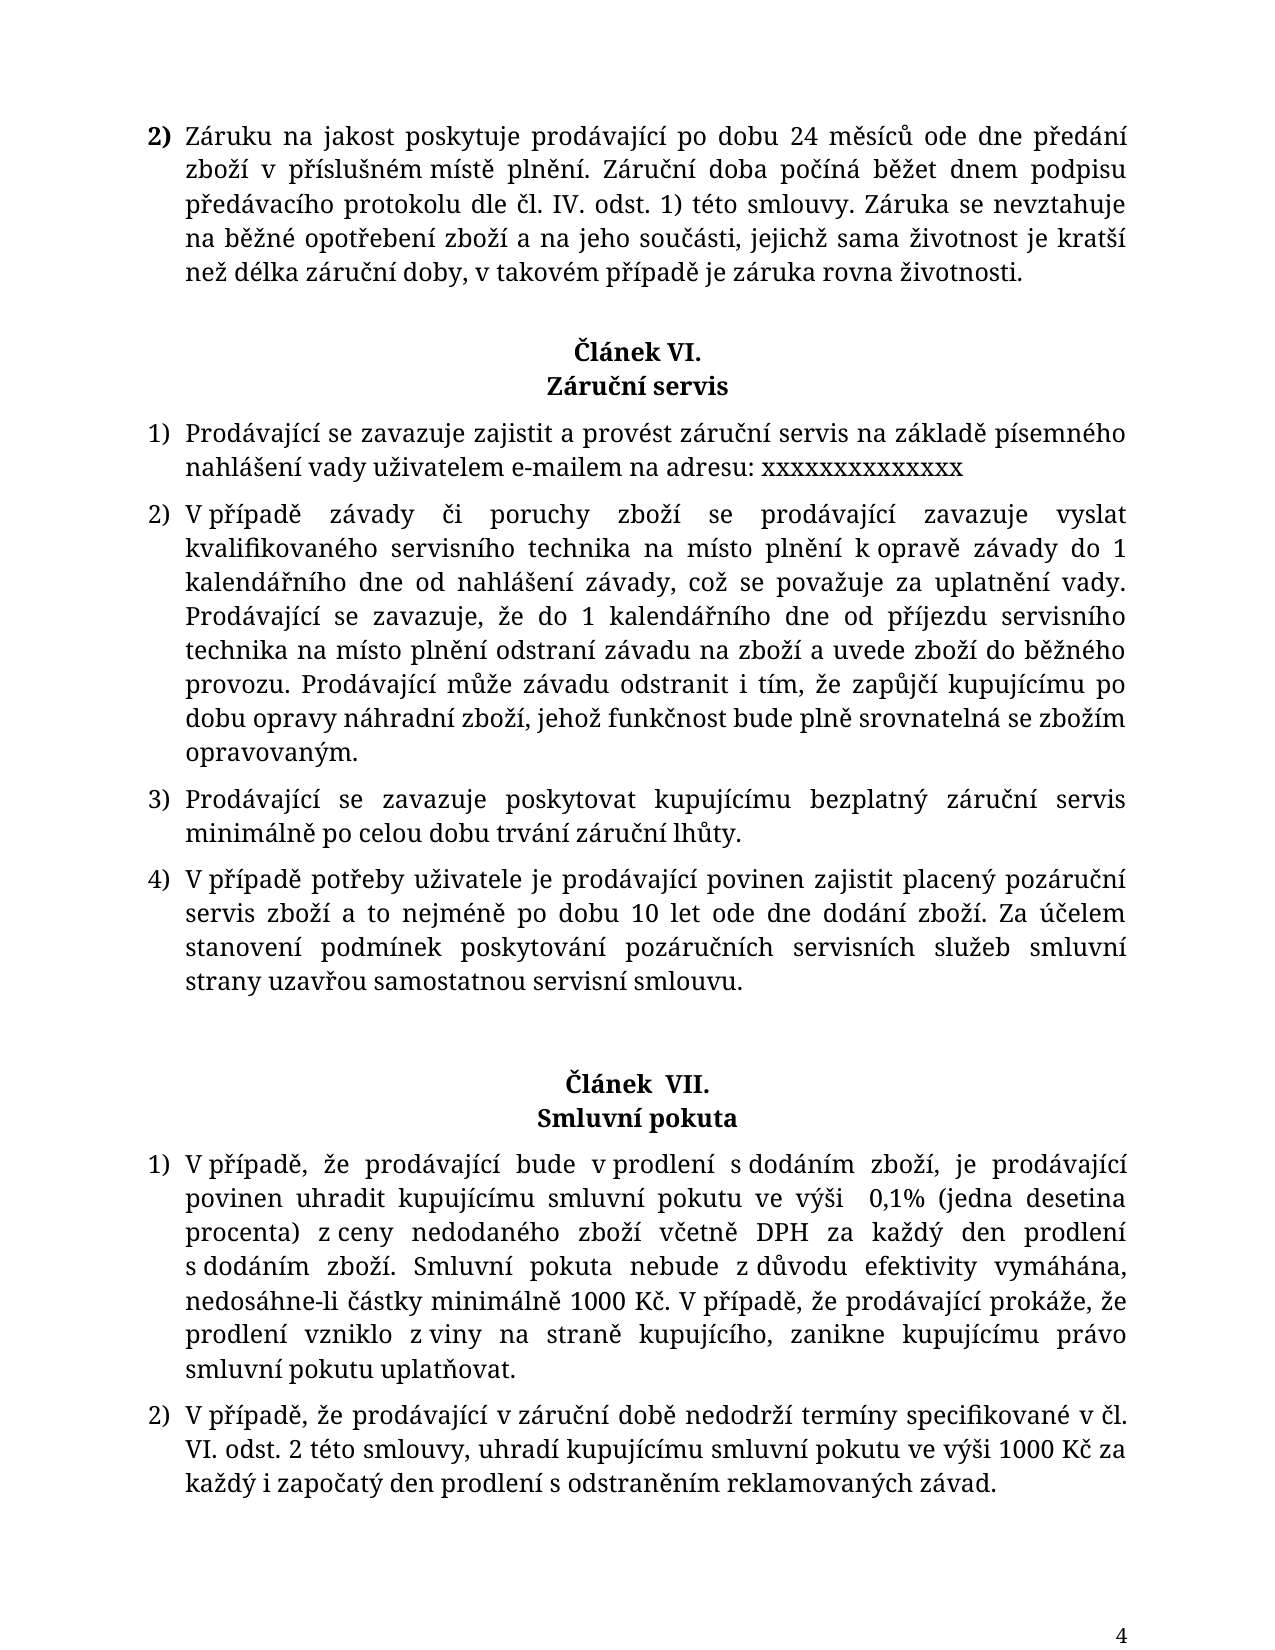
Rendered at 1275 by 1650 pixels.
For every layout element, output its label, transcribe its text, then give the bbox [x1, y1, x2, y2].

list V případě, že prodávající v záruční době nedodrží termíny specifikované v čl. VI. odst. 2 této smlouvy, uhradí kupujícímu smluvní pokutu ve výši 1000 Kč za každý i započatý den prodlení s odstraněním reklamovaných závad. [148, 1398, 1127, 1500]
text Záruční servis [148, 369, 1127, 403]
text Článek VII. [148, 1066, 1127, 1100]
list Prodávající se zavazuje poskytovat kupujícímu bezplatný záruční servis minimálně po celou dobu trvání záruční lhůty. [148, 781, 1127, 849]
list V případě, že prodávající bude v prodlení s dodáním zboží, je prodávající povinen uhradit kupujícímu smluvní pokutu ve výši 0,1% (jedna desetina procenta) z ceny nedodaného zboží včetně DPH za každý den prodlení s dodáním zboží. Smluvní pokuta nebude z důvodu efektivity vymáhána, nedosáhne-li částky minimálně 1000 Kč. V případě, že prodávající prokáže, že prodlení vzniklo z viny na straně kupujícího, zanikne kupujícímu právo smluvní pokutu uplatňovat. [148, 1147, 1127, 1385]
list Prodávající se zavazuje zajistit a provést záruční servis na základě písemného nahlášení vady uživatelem e-mailem na adresu: xxxxxxxxxxxxxx [148, 416, 1127, 484]
list V případě potřeby uživatele je prodávající povinen zajistit placený pozáruční servis zboží a to nejméně po dobu 10 let ode dne dodání zboží. Za účelem stanovení podmínek poskytování pozáručních servisních služeb smluvní strany uzavřou samostatnou servisní smlouvu. [148, 862, 1127, 998]
list Záruku na jakost poskytuje prodávající po dobu 24 měsíců ode dne předání zboží v příslušném místě plnění. Záruční doba počíná běžet dnem podpisu předávacího protokolu dle čl. IV. odst. 1) této smlouvy. Záruka se nevztahuje na běžné opotřebení zboží a na jeho součásti, jejichž sama životnost je kratší než délka záruční doby, v takovém případě je záruka rovna životnosti. [148, 118, 1127, 288]
list V případě závady či poruchy zboží se prodávající zavazuje vyslat kvalifikovaného servisního technika na místo plnění k opravě závady do 1 kalendářního dne od nahlášení závady, což se považuje za uplatnění vady. Prodávající se zavazuje, že do 1 kalendářního dne od příjezdu servisního technika na místo plnění odstraní závadu na zboží a uvede zboží do běžného provozu. Prodávající může závadu odstranit i tím, že zapůjčí kupujícímu po dobu opravy náhradní zboží, jehož funkčnost bude plně srovnatelná se zbožím opravovaným. [148, 496, 1127, 769]
text Článek VI. [148, 335, 1127, 369]
text Smluvní pokuta [148, 1100, 1127, 1134]
